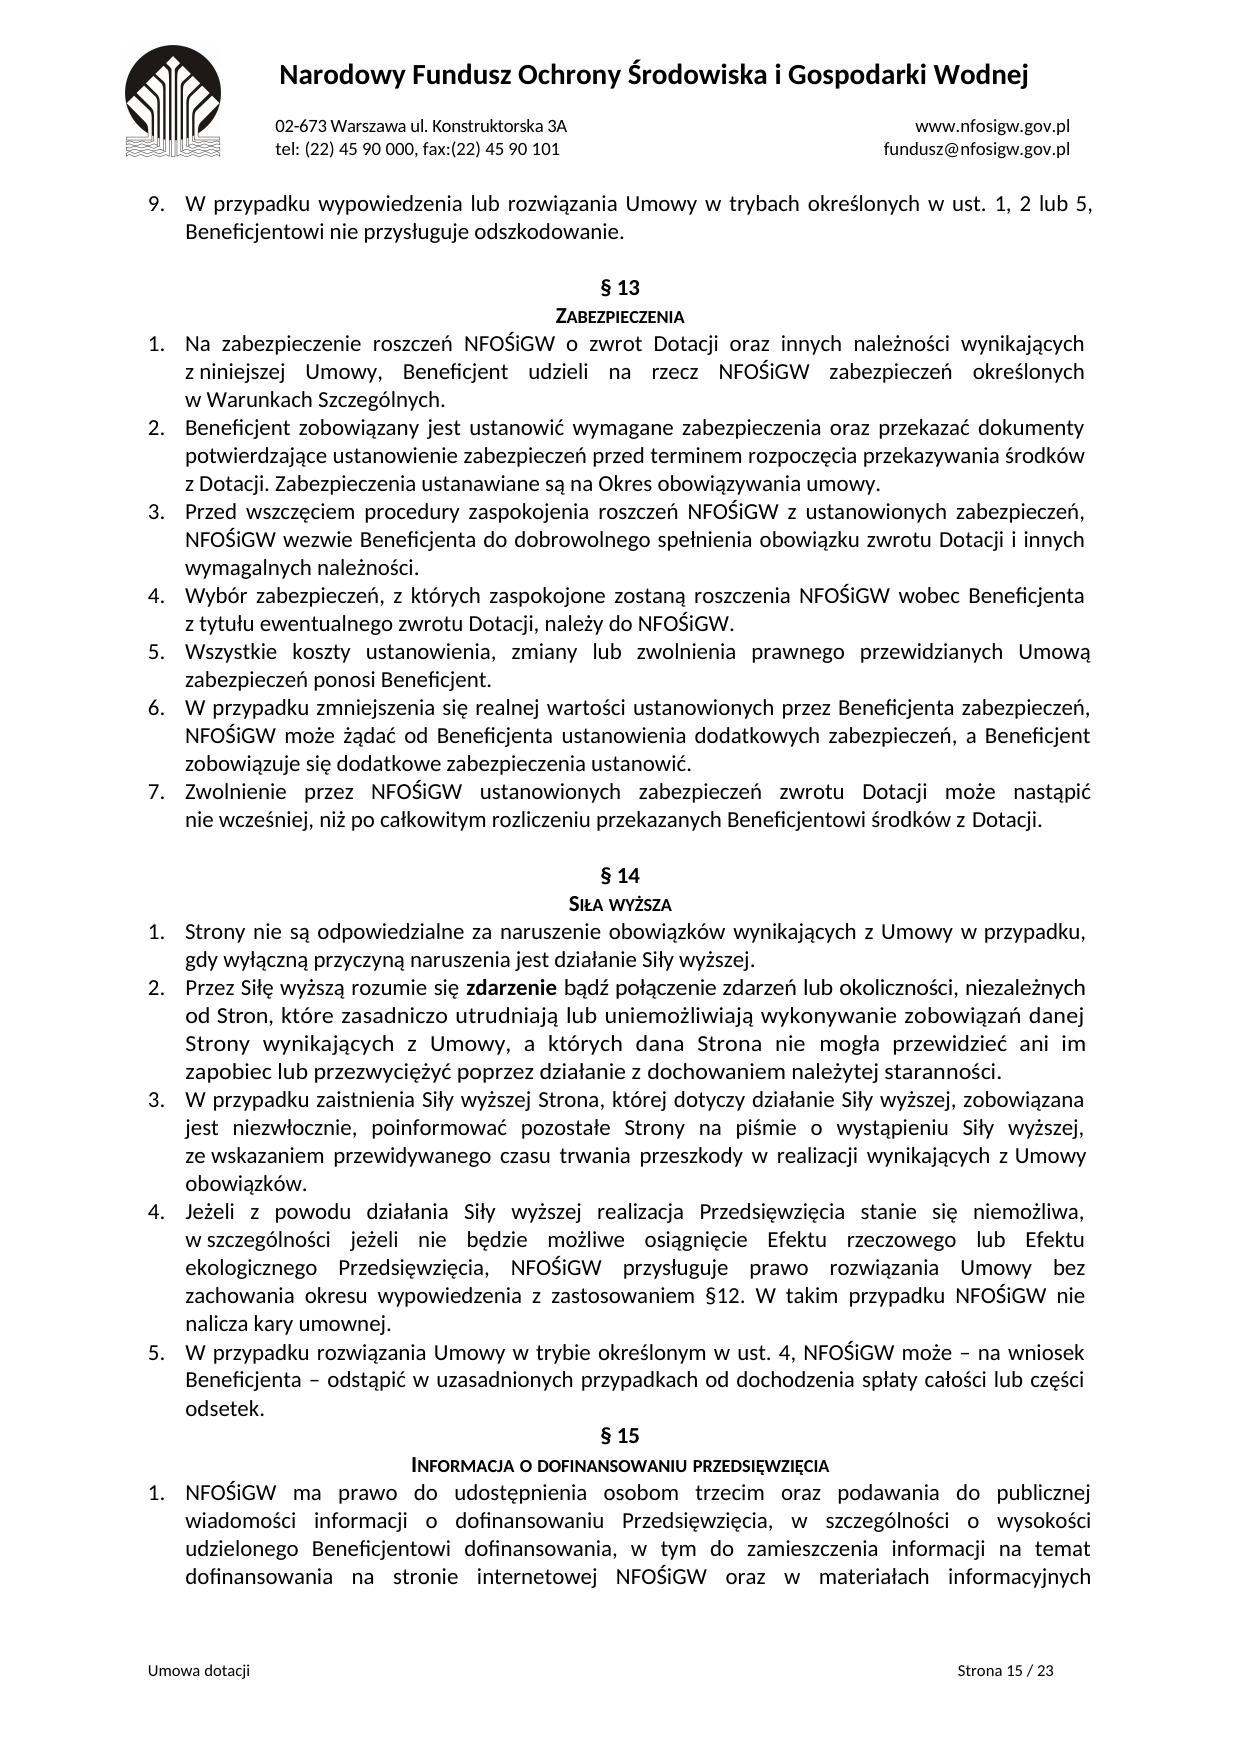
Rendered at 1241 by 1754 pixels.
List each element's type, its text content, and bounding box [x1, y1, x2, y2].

title Przez Siłę wyższą rozumie się zdarzenie bądź połączenie zdarzeń lub okoliczności, niezależnych od Stron, które zasadniczo utrudniają lub uniemożliwiają wykonywanie zobowiązań danej Strony wynikających z Umowy, a których dana Strona nie mogła przewidzieć ani im zapobiec lub przezwyciężyć poprzez działanie z dochowaniem należytej staranności. [148, 973, 1086, 1085]
title W przypadku rozwiązania Umowy w trybie określonym w ust. 4, NFOŚiGW może – na wniosek Beneficjenta – odstąpić w uzasadnionych przypadkach od dochodzenia spłaty całości lub części odsetek. [148, 1338, 1086, 1422]
title W przypadku zaistnienia Siły wyższej Strona, której dotyczy działanie Siły wyższej, zobowiązana jest niezwłocznie, poinformować pozostałe Strony na piśmie o wystąpieniu Siły wyższej, ze wskazaniem przewidywanego czasu trwania przeszkody w realizacji wynikających z Umowy obowiązków. [148, 1085, 1086, 1197]
title § 13 [148, 273, 1093, 301]
text 6. W przypadku zmniejszenia się realnej wartości ustanowionych przez Beneficjenta zabezpieczeń, NFOŚiGW może żądać od Beneficjenta ustanowienia dodatkowych zabezpieczeń, a Beneficjent zobowiązuje się dodatkowe zabezpieczenia ustanowić. [148, 693, 1093, 777]
title Beneficjent zobowiązany jest ustanowić wymagane zabezpieczenia oraz przekazać dokumenty potwierdzające ustanowienie zabezpieczeń przed terminem rozpoczęcia przekazywania środków z Dotacji. Zabezpieczenia ustanawiane są na Okres obowiązywania umowy. [148, 413, 1086, 497]
title Informacja o dofinansowaniu przedsięwzięcia [148, 1450, 1093, 1478]
title Na zabezpieczenie roszczeń NFOŚiGW o zwrot Dotacji oraz innych należności wynikających z niniejszej Umowy, Beneficjent udzieli na rzecz NFOŚiGW zabezpieczeń określonych w Warunkach Szczególnych. [148, 329, 1086, 413]
title Zabezpieczenia [148, 301, 1093, 329]
title Wybór zabezpieczeń, z których zaspokojone zostaną roszczenia NFOŚiGW wobec Beneficjenta z tytułu ewentualnego zwrotu Dotacji, należy do NFOŚiGW. [148, 581, 1086, 637]
title Przed wszczęciem procedury zaspokojenia roszczeń NFOŚiGW z ustanowionych zabezpieczeń, NFOŚiGW wezwie Beneficjenta do dobrowolnego spełnienia obowiązku zwrotu Dotacji i innych wymagalnych należności. [148, 497, 1086, 581]
text 7. Zwolnienie przez NFOŚiGW ustanowionych zabezpieczeń zwrotu Dotacji może nastąpić nie wcześniej, niż po całkowitym rozliczeniu przekazanych Beneficjentowi środków z Dotacji. [148, 777, 1093, 833]
title W przypadku wypowiedzenia lub rozwiązania Umowy w trybach określonych w ust. 1, 2 lub 5, Beneficjentowi nie przysługuje odszkodowanie. [148, 189, 1093, 245]
title § 15 [148, 1422, 1093, 1450]
title Siła wyższa [148, 889, 1093, 917]
title § 14 [148, 861, 1093, 889]
picture [125, 45, 221, 157]
title Jeżeli z powodu działania Siły wyższej realizacja Przedsięwzięcia stanie się niemożliwa, w szczególności jeżeli nie będzie możliwe osiągnięcie Efektu rzeczowego lub Efektu ekologicznego Przedsięwzięcia, NFOŚiGW przysługuje prawo rozwiązania Umowy bez zachowania okresu wypowiedzenia z zastosowaniem §12. W takim przypadku NFOŚiGW nie nalicza kary umownej. [148, 1197, 1086, 1338]
title Strony nie są odpowiedzialne za naruszenie obowiązków wynikających z Umowy w przypadku, gdy wyłączną przyczyną naruszenia jest działanie Siły wyższej. [148, 917, 1086, 973]
text 5. Wszystkie koszty ustanowienia, zmiany lub zwolnienia prawnego przewidzianych Umową zabezpieczeń ponosi Beneficjent. [148, 637, 1093, 693]
